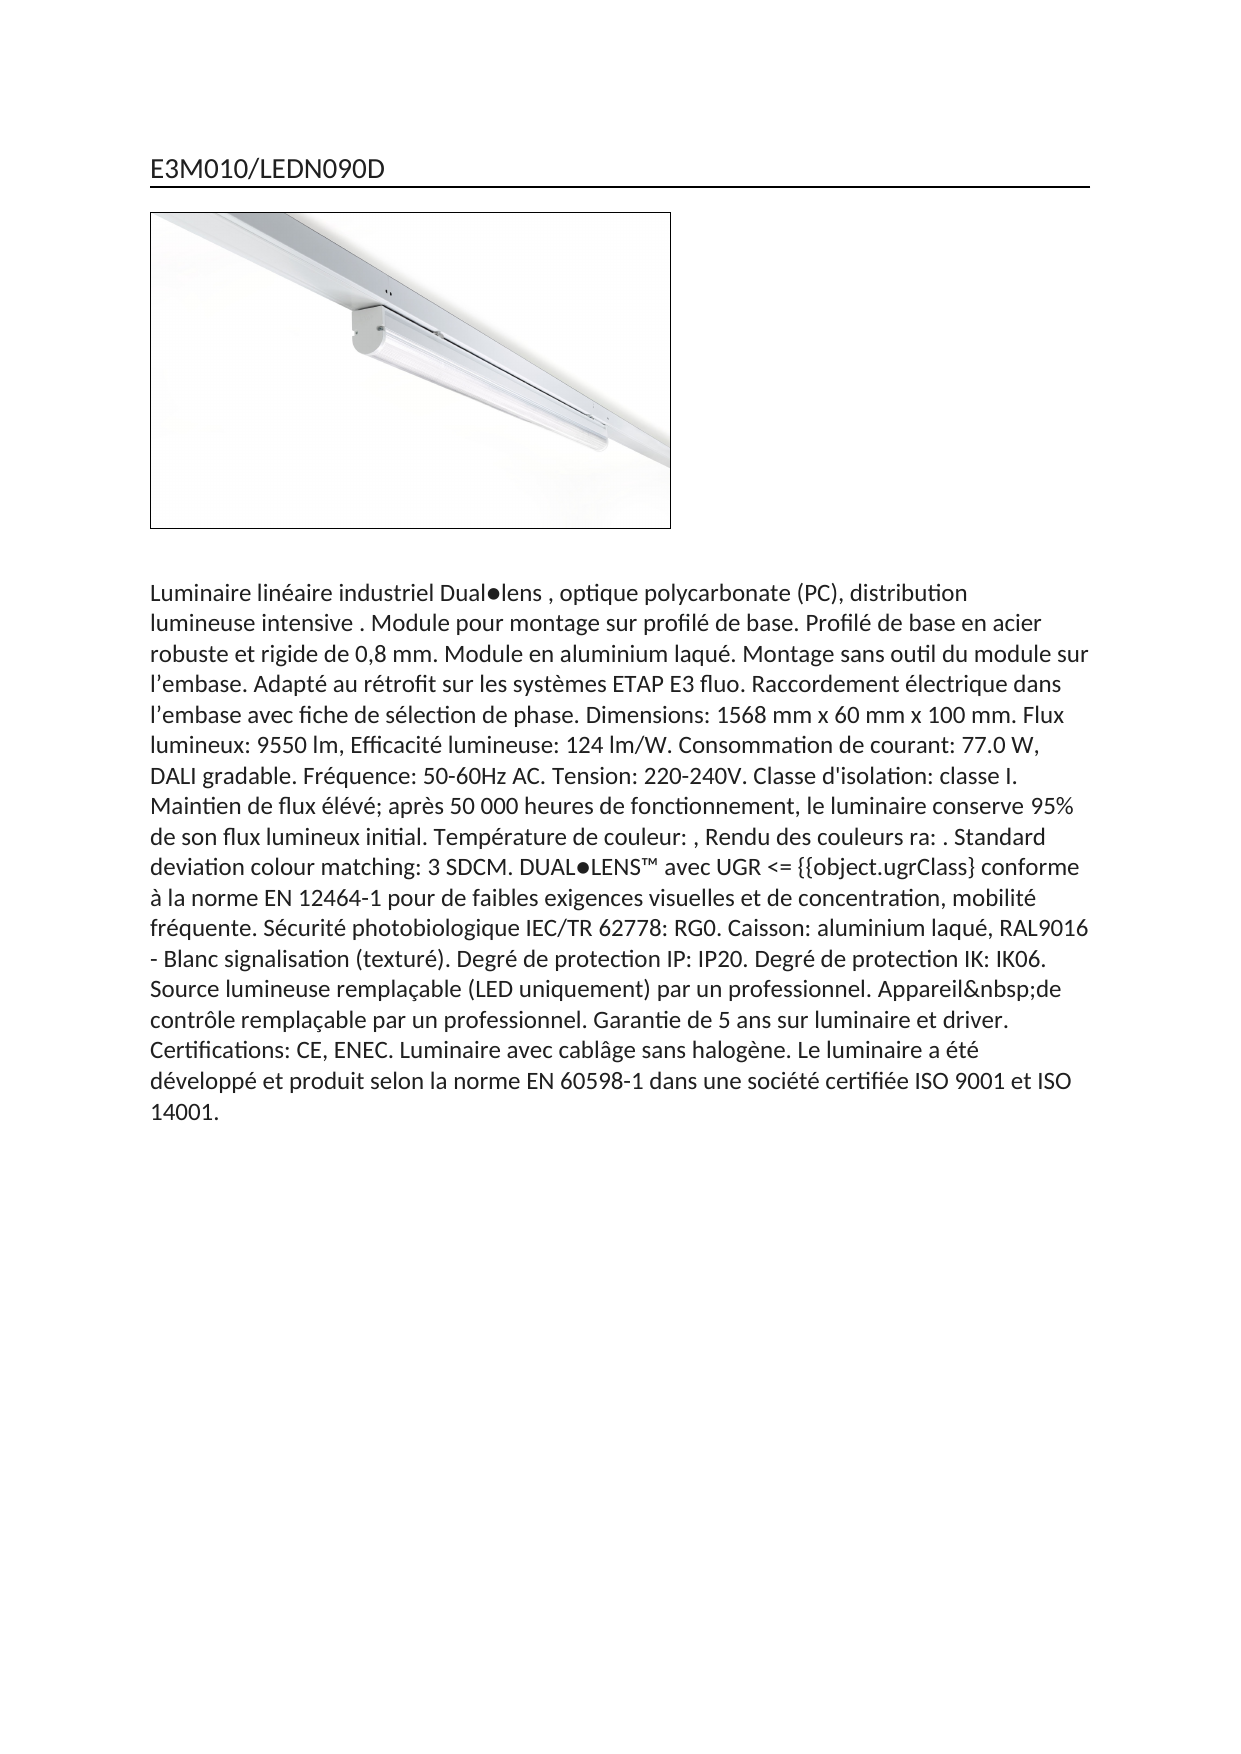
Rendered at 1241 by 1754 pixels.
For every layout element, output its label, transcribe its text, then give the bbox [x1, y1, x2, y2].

picture [151, 213, 670, 528]
text E3M010/LEDN090D [150, 150, 1090, 186]
text Luminaire linéaire industriel Dual●lens , optique polycarbonate (PC), distribution lumineuse intensive . Module pour montage sur profilé de base. Profilé de base en acier robuste et rigide de 0,8 mm. Module en aluminium laqué. Montage sans outil du module sur l’embase. Adapté au rétrofit sur les systèmes ETAP E3 fluo. Raccordement électrique dans l’embase avec fiche de sélection de phase. Dimensions: 1568 mm x 60 mm x 100 mm. Flux lumineux: 9550 lm, Efficacité lumineuse: 124 lm/W. Consommation de courant: 77.0 W, DALI gradable. Fréquence: 50-60Hz AC. Tension: 220-240V. Classe d'isolation: classe I. Maintien de flux élévé; après 50 000 heures de fonctionnement, le luminaire conserve 95% de son flux lumineux initial. Température de couleur: , Rendu des couleurs ra: . Standard deviation colour matching: 3 SDCM. DUAL●LENS™ avec UGR <= {{object.ugrClass} conforme à la norme EN 12464-1 pour de faibles exigences visuelles et de concentration, mobilité fréquente. Sécurité photobiologique IEC/TR 62778: RG0. Caisson: aluminium laqué, RAL9016 - Blanc signalisation (texturé). Degré de protection IP: IP20. Degré de protection IK: IK06. Source lumineuse remplaçable (LED uniquement) par un professionnel. Appareil&nbsp;de contrôle remplaçable par un professionnel. Garantie de 5 ans sur luminaire et driver. Certifications: CE, ENEC. Luminaire avec cablâge sans halogène. Le luminaire a été développé et produit selon la norme EN 60598-1 dans une société certifiée ISO 9001 et ISO 14001. [150, 577, 1090, 1126]
